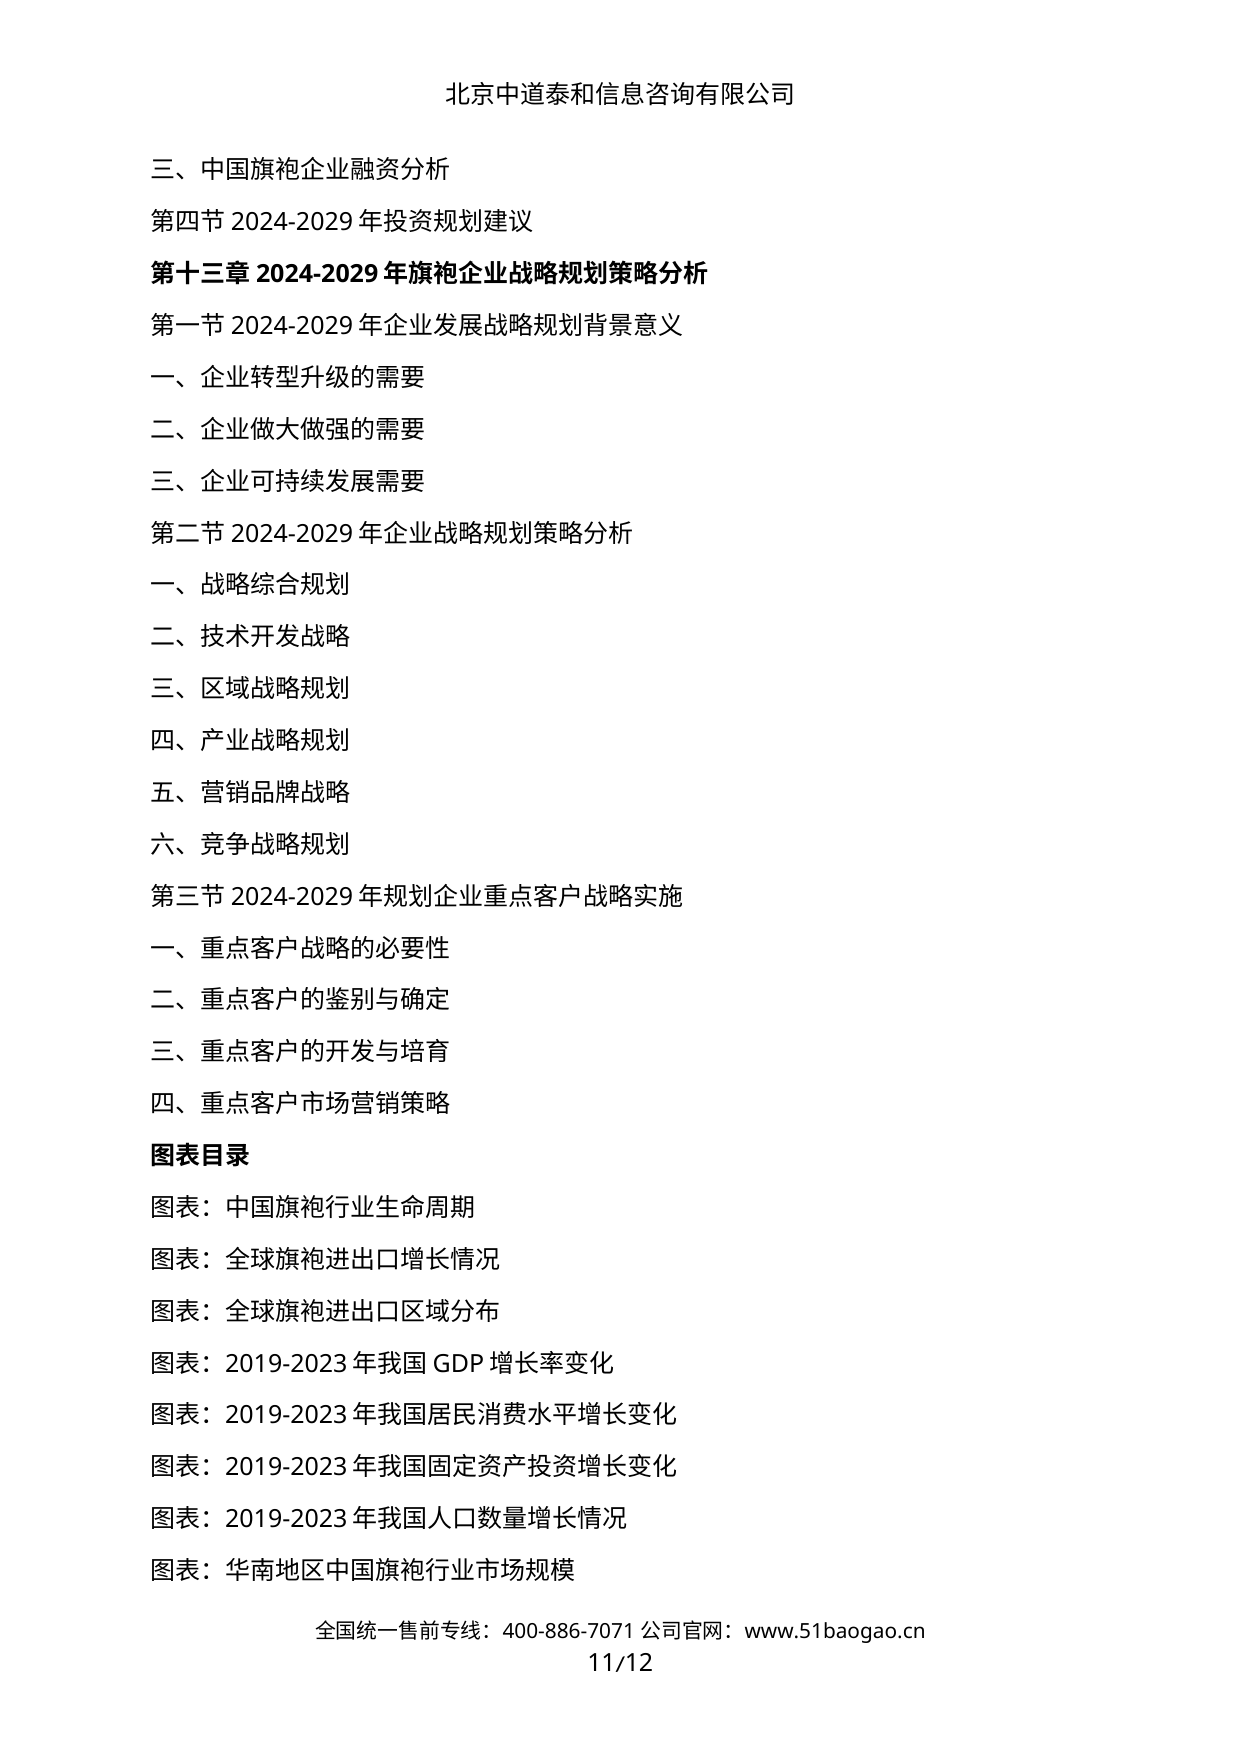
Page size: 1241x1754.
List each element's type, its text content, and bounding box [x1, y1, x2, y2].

text 图表：全球旗袍进出口区域分布 [150, 1291, 1090, 1327]
text 三、企业可持续发展需要 [150, 461, 1090, 497]
text 第二节 2024-2029年企业战略规划策略分析 [150, 513, 1090, 549]
text 一、战略综合规划 [150, 565, 1090, 601]
text 二、技术开发战略 [150, 617, 1090, 653]
text 第一节 2024-2029年企业发展战略规划背景意义 [150, 306, 1090, 342]
text 一、企业转型升级的需要 [150, 357, 1090, 394]
text 图表：2019-2023年我国GDP增长率变化 [150, 1343, 1090, 1379]
text 图表：2019-2023年我国居民消费水平增长变化 [150, 1395, 1090, 1431]
text 第十三章 2024-2029年旗袍企业战略规划策略分析 [150, 254, 1090, 290]
text 图表目录 [150, 1136, 1090, 1172]
text 四、重点客户市场营销策略 [150, 1084, 1090, 1120]
text 第四节 2024-2029年投资规划建议 [150, 202, 1090, 238]
text 六、竞争战略规划 [150, 824, 1090, 861]
text 第三节 2024-2029年规划企业重点客户战略实施 [150, 876, 1090, 912]
text 图表：中国旗袍行业生命周期 [150, 1187, 1090, 1224]
text 二、企业做大做强的需要 [150, 409, 1090, 446]
text 一、重点客户战略的必要性 [150, 928, 1090, 964]
text 二、重点客户的鉴别与确定 [150, 980, 1090, 1016]
text 三、中国旗袍企业融资分析 [150, 150, 1090, 186]
text 四、产业战略规划 [150, 721, 1090, 757]
text 三、重点客户的开发与培育 [150, 1032, 1090, 1068]
text 图表：2019-2023年我国人口数量增长情况 [150, 1499, 1090, 1535]
text 三、区域战略规划 [150, 669, 1090, 705]
text 图表：华南地区中国旗袍行业市场规模 [150, 1551, 1090, 1587]
text 五、营销品牌战略 [150, 772, 1090, 809]
text 图表：2019-2023年我国固定资产投资增长变化 [150, 1447, 1090, 1483]
text 图表：全球旗袍进出口增长情况 [150, 1239, 1090, 1276]
